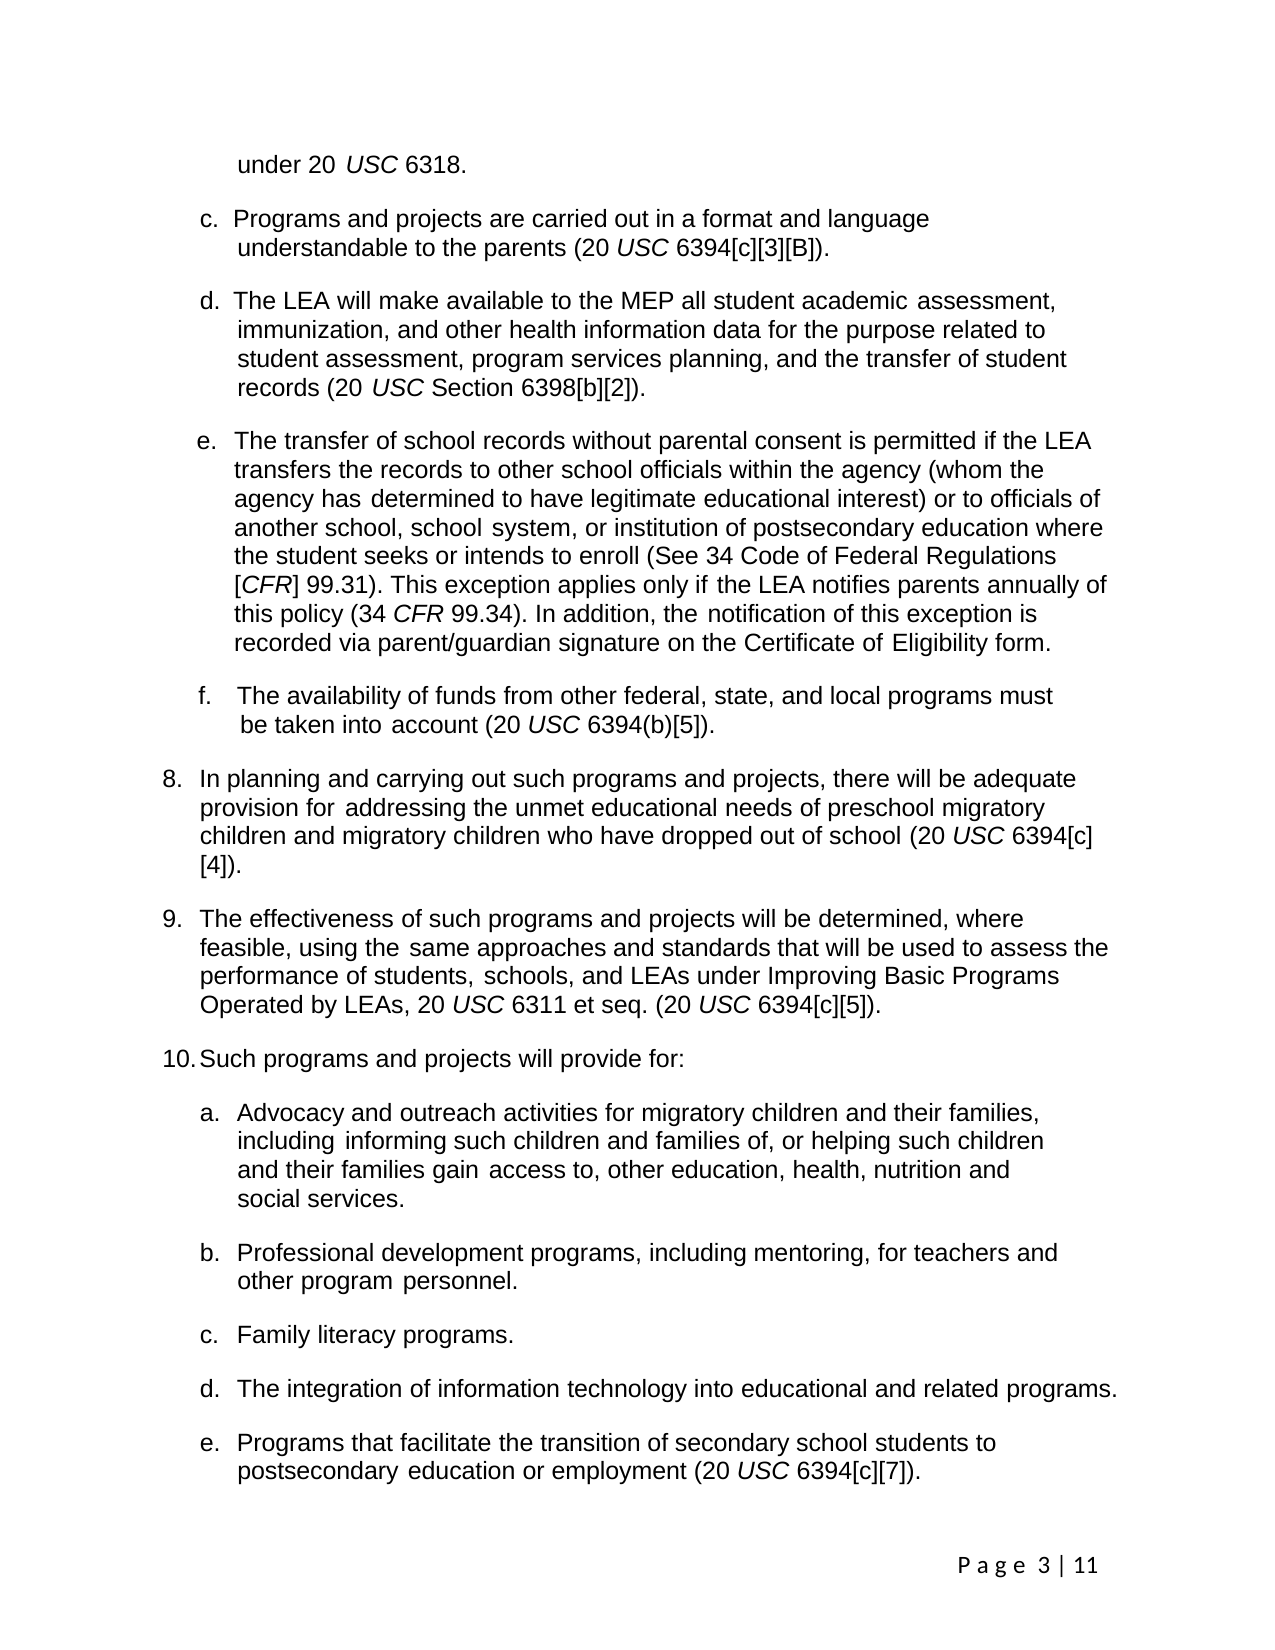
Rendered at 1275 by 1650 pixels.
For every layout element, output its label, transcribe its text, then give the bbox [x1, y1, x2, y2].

list In planning and carrying out such programs and projects, there will be adequate provision for addressing the unmet educational needs of preschool migratory children and migratory children who have dropped out of school (20 USC 6394[c][4]). [162, 764, 1099, 879]
list The availability of funds from other federal, state, and local programs must be taken into account (20 USC 6394(b)[5]). [198, 681, 1063, 739]
list Such programs and projects will provide for: [162, 1044, 1114, 1072]
list The integration of information technology into educational and related programs. [199, 1374, 1125, 1402]
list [199, 150, 1063, 179]
list The effectiveness of such programs and projects will be determined, where feasible, using the same approaches and standards that will be used to assess the performance of students, schools, and LEAs under Improving Basic Programs Operated by LEAs, 20 USC 6311 et seq. (20 USC 6394[c][5]). [162, 904, 1114, 1019]
list The LEA will make available to the MEP all student academic assessment, immunization, and other health information data for the purpose related to student assessment, program services planning, and the transfer of student records (20 USC Section 6398[b][2]). [199, 286, 1089, 401]
list Programs and projects are carried out in a format and language understandable to the parents (20 USC 6394[c][3][B]). [199, 204, 1063, 261]
list Family literacy programs. [199, 1320, 1111, 1349]
list The transfer of school records without parental consent is permitted if the LEA transfers the records to other school officials within the agency (whom the agency has determined to have legitimate educational interest) or to officials of another school, school system, or institution of postsecondary education where the student seeks or intends to enroll (See 34 Code of Federal Regulations [CFR] 99.31). This exception applies only if the LEA notifies parents annually of this policy (34 CFR 99.34). In addition, the notification of this exception is recorded via parent/guardian signature on the Certificate of Eligibility form. [196, 426, 1107, 656]
list Programs that facilitate the transition of secondary school students to postsecondary education or employment (20 USC 6394[c][7]). [199, 1427, 1047, 1485]
list Professional development programs, including mentoring, for teachers and other program personnel. [199, 1237, 1099, 1295]
list Advocacy and outreach activities for migratory children and their families, including informing such children and families of, or helping such children and their families gain access to, other education, health, nutrition and social services. [199, 1097, 1063, 1212]
